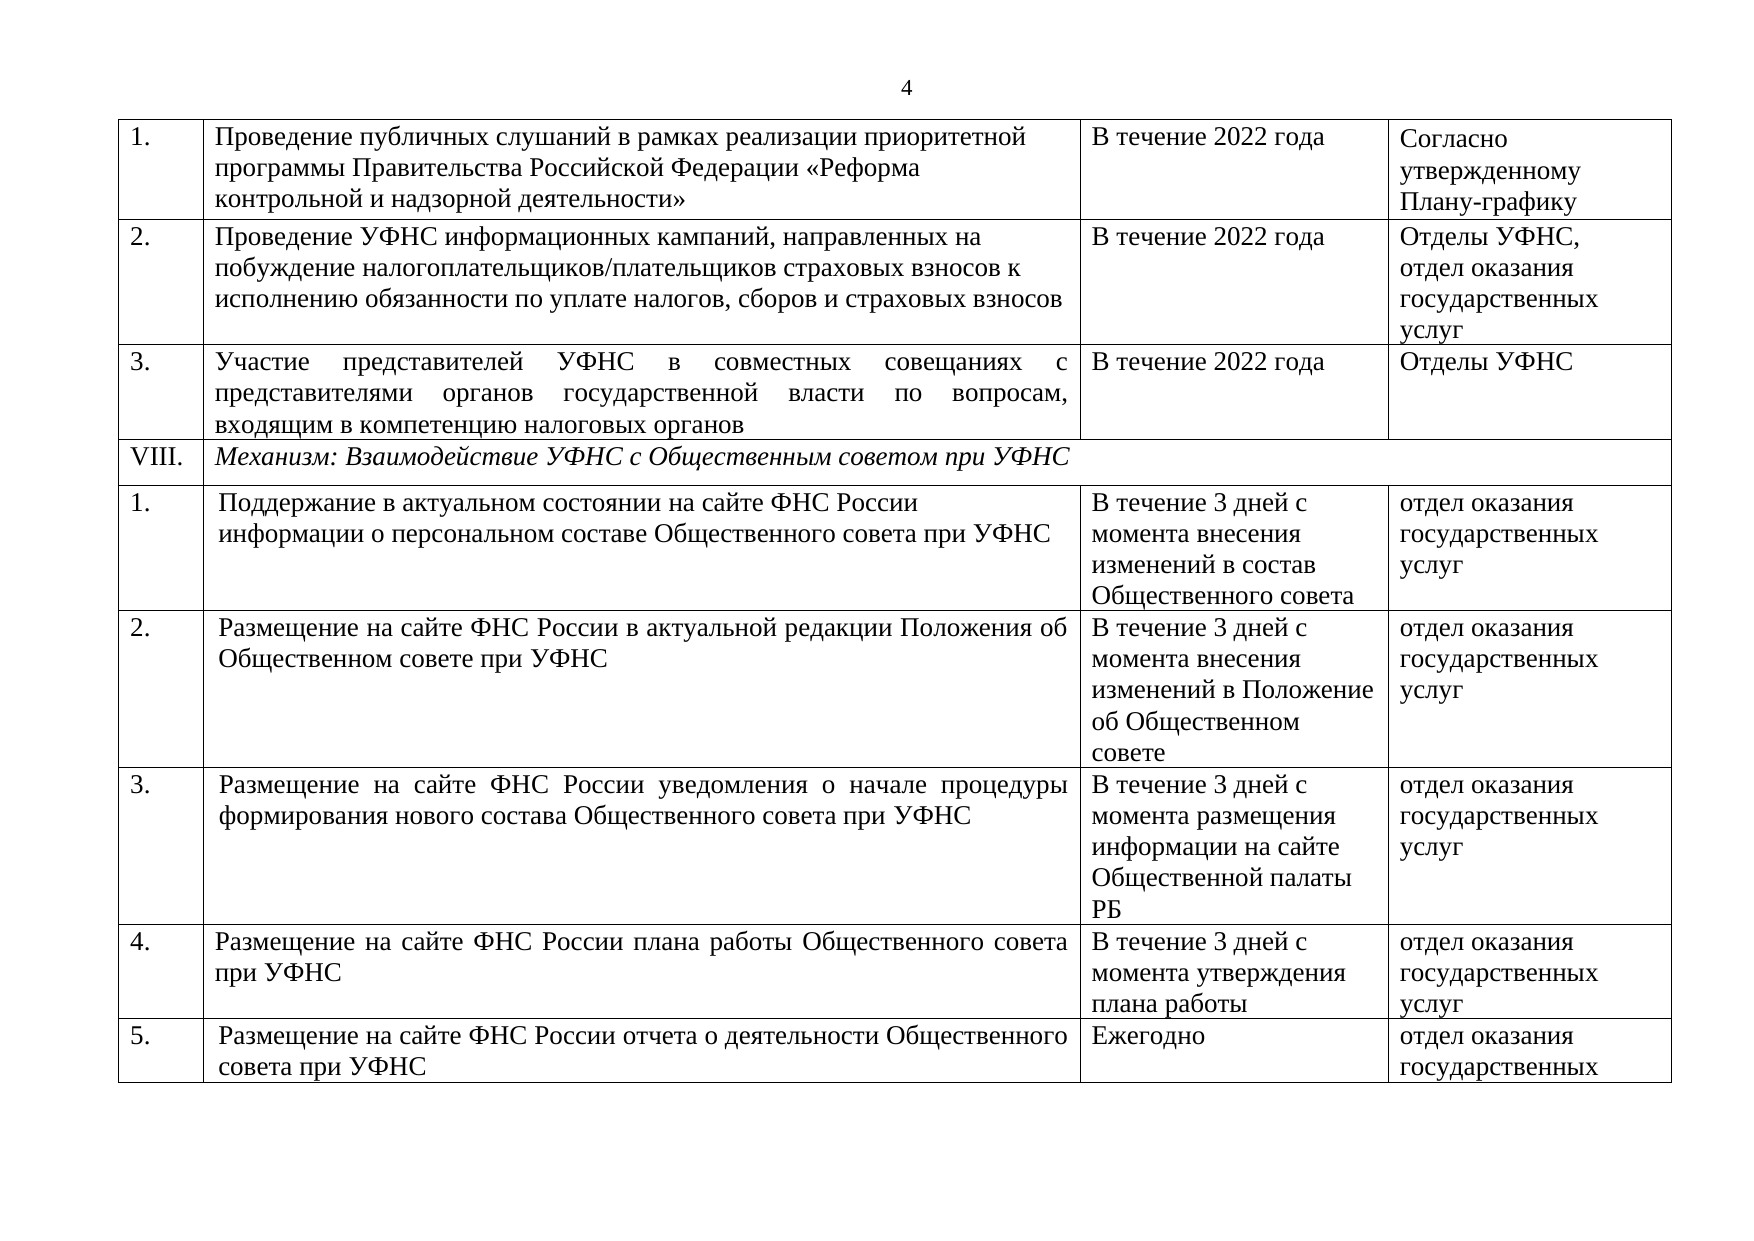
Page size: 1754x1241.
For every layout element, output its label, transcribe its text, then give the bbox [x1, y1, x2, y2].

table_cell 1. [119, 486, 203, 610]
table_cell В течение 2022 года [1081, 345, 1388, 439]
table_cell Проведение УФНС информационных кампаний, направленных на побуждение налогоплательщиков/плательщиков страховых взносов к исполнению обязанности по уплате налогов, сборов и страховых взносов [204, 220, 1080, 344]
table_cell 4. [119, 925, 203, 1018]
table_cell 3. [119, 345, 203, 439]
table_cell Размещение на сайте ФНС России уведомления о начале процедуры формирования нового состава Общественного совета при УФНС [204, 768, 1080, 924]
table_cell VIII. [119, 440, 203, 485]
table_cell 3. [119, 768, 203, 924]
table_cell В течение 2022 года [1081, 120, 1388, 219]
table_cell В течение 3 дней с момента размещения информации на сайте Общественной палаты РБ [1081, 768, 1388, 924]
table_cell Поддержание в актуальном состоянии на сайте ФНС России информации о персональном составе Общественного совета при УФНС [204, 486, 1080, 610]
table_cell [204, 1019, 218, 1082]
table_cell Отделы УФНС [1389, 345, 1671, 439]
table_cell Отделы УФНС, отдел оказания государственных услуг [1389, 220, 1671, 344]
table_cell Проведение публичных слушаний в рамках реализации приоритетной программы Правительства Российской Федерации «Реформа контрольной и надзорной деятельности» [204, 120, 1080, 219]
table_cell В течение 3 дней с момента утверждения плана работы [1081, 925, 1388, 1018]
table_cell Размещение на сайте ФНС России плана работы Общественного совета при УФНС [204, 925, 1080, 1018]
table_cell Согласно утвержденному Плану-графику [1389, 120, 1671, 219]
table_cell В течение 3 дней с момента внесения изменений в Положение об Общественном совете [1081, 611, 1388, 767]
table_cell Размещение на сайте ФНС России в актуальной редакции Положения об Общественном совете при УФНС [204, 611, 1080, 767]
table_cell 2. [119, 611, 203, 767]
table_cell Механизм: Взаимодействие УФНС с Общественным советом при УФНС [204, 440, 1671, 485]
table_cell 2. [119, 220, 203, 344]
table_cell В течение 3 дней с момента внесения изменений в состав Общественного совета [1081, 486, 1388, 610]
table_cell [1389, 1019, 1671, 1082]
table_cell Участие представителей УФНС в совместных совещаниях с представителями органов государственной власти по вопросам, входящим в компетенцию налоговых органов [204, 345, 1080, 439]
table_cell отдел оказания государственных услуг [1389, 925, 1671, 1018]
table_cell 5. [119, 1019, 203, 1082]
table_cell Ежегодно [1081, 1019, 1388, 1082]
table_cell отдел оказания государственных услуг [1389, 486, 1671, 610]
table_cell отдел оказания государственных услуг [1389, 611, 1671, 767]
table_cell Размещение на сайте ФНС России отчета о деятельности Общественного совета при УФНС [348, 1019, 1080, 1082]
table_cell 1. [119, 120, 203, 219]
table_cell В течение 2022 года [1081, 220, 1388, 344]
table_cell отдел оказания государственных услуг [1389, 768, 1671, 924]
